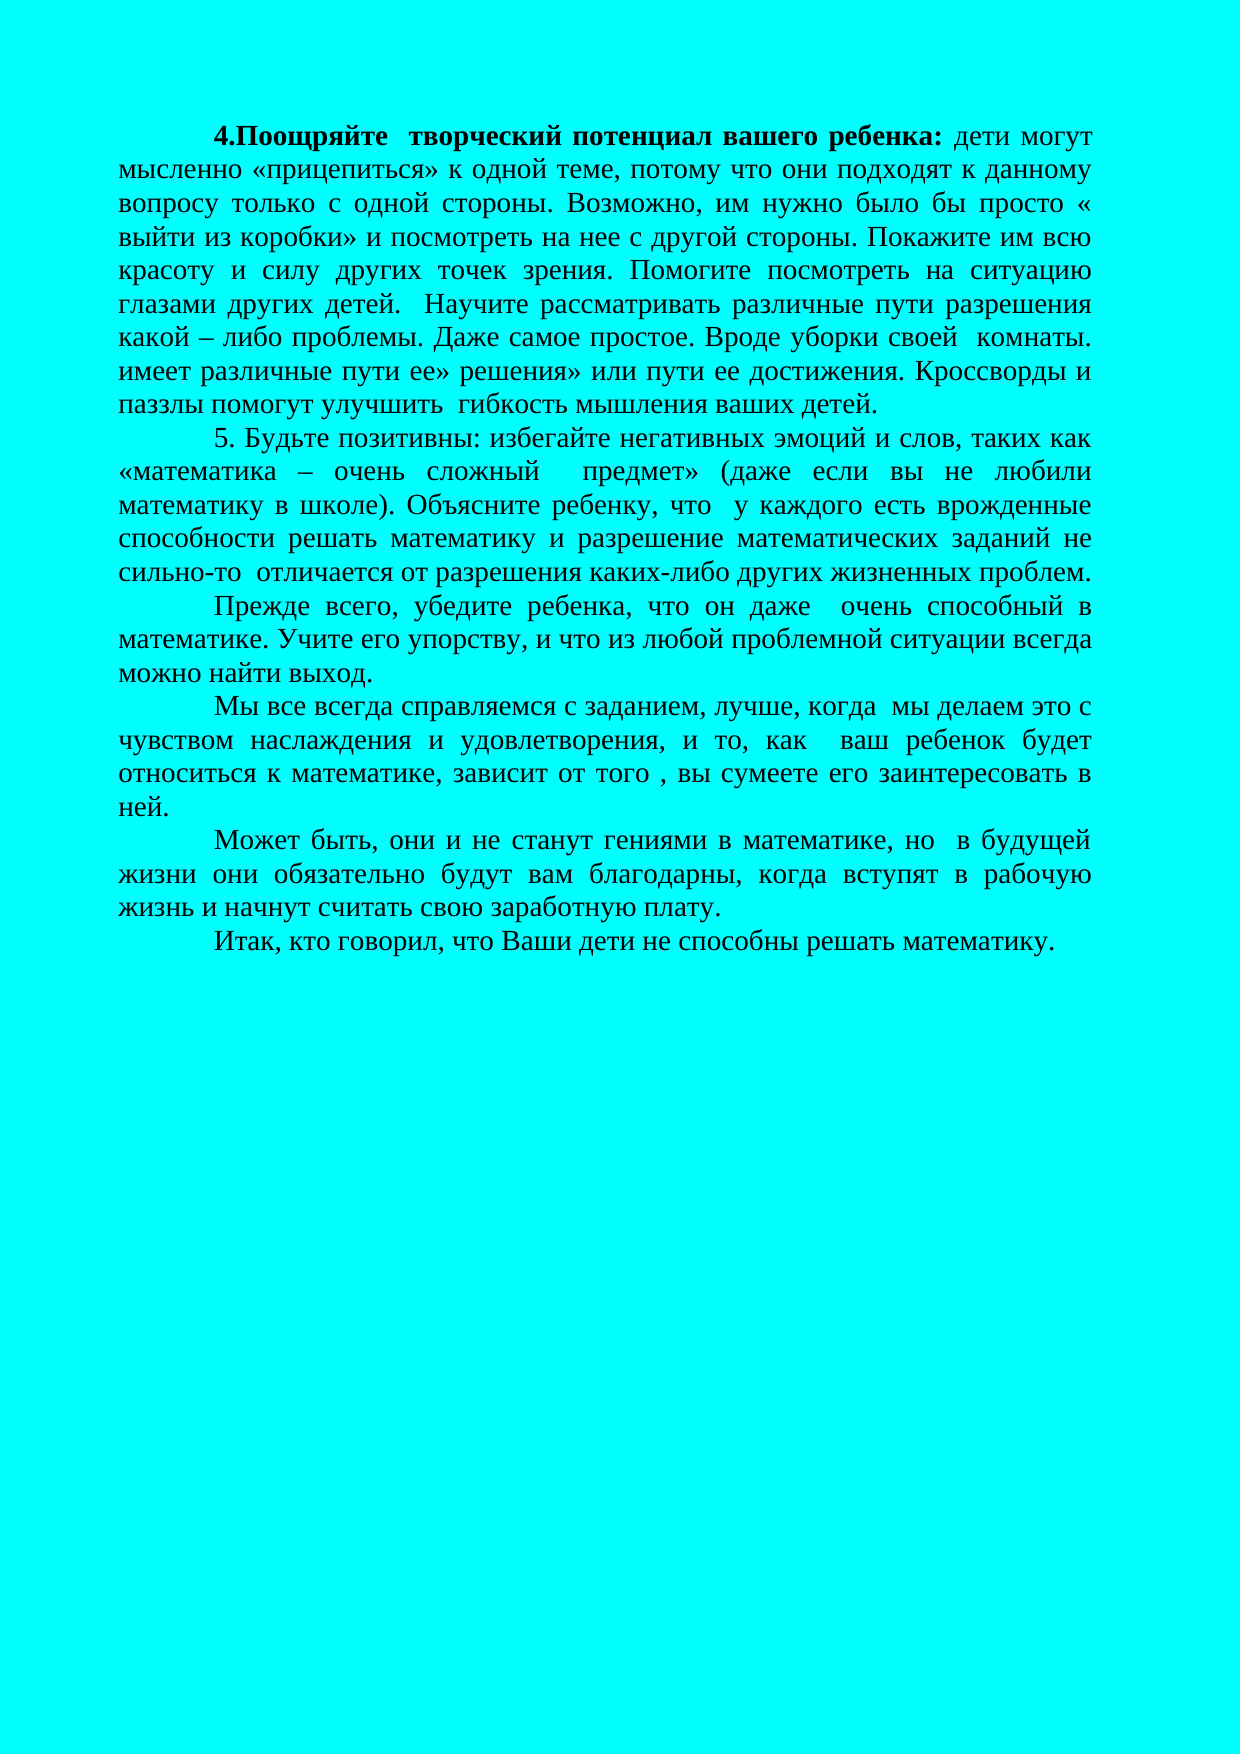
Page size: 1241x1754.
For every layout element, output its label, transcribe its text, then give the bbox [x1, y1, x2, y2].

text 4.Поощряйте творческий потенциал вашего ребенка: дети могут мысленно «прицепиться» к одной теме, потому что они подходят к данному вопросу только с одной стороны. Возможно, им нужно было бы просто « выйти из коробки» и посмотреть на нее с другой стороны. Покажите им всю красоту и силу других точек зрения. Помогите посмотреть на ситуацию глазами других детей. Научите рассматривать различные пути разрешения какой – либо проблемы. Даже самое простое. Вроде уборки своей комнаты. имеет различные пути ее» решения» или пути ее достижения. Кроссворды и паззлы помогут улучшить гибкость мышления ваших детей. [118, 118, 1093, 420]
text 5. Будьте позитивны: избегайте негативных эмоций и слов, таких как «математика – очень сложный предмет» (даже если вы не любили математику в школе). Объясните ребенку, что у каждого есть врожденные способности решать математику и разрешение математических заданий не сильно-то отличается от разрешения каких-либо других жизненных проблем. [118, 420, 1093, 588]
text Может быть, они и не станут гениями в математике, но в будущей жизни они обязательно будут вам благодарны, когда вступят в рабочую жизнь и начнут считать свою заработную плату. [118, 822, 1093, 923]
text Мы все всегда справляемся с заданием, лучше, когда мы делаем это с чувством наслаждения и удовлетворения, и то, как ваш ребенок будет относиться к математике, зависит от того , вы сумеете его заинтересовать в ней. [118, 688, 1093, 822]
text Прежде всего, убедите ребенка, что он даже очень способный в математике. Учите его упорству, и что из любой проблемной ситуации всегда можно найти выход. [118, 588, 1093, 688]
text Итак, кто говорил, что Ваши дети не способны решать математику. [118, 923, 1093, 957]
